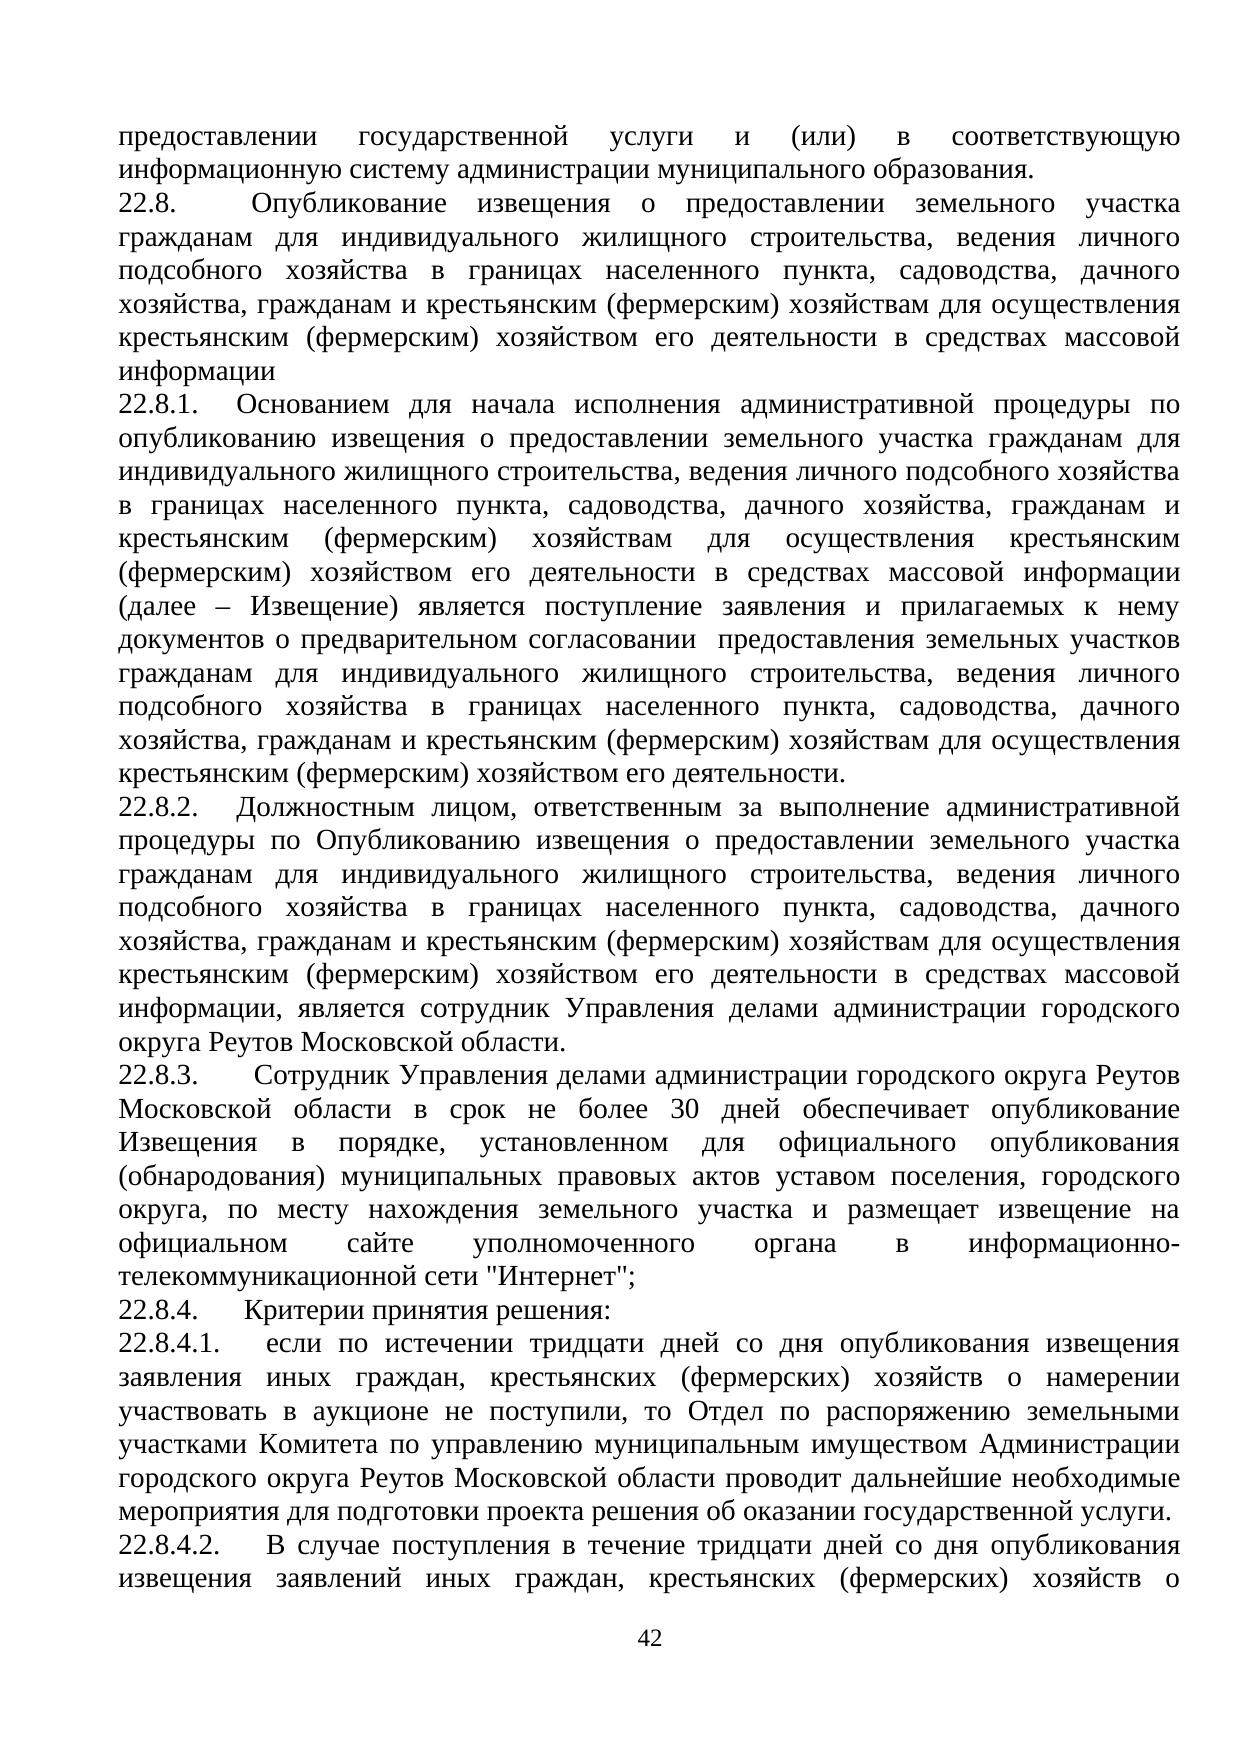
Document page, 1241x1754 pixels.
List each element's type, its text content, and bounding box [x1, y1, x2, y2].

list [118, 118, 1181, 185]
list Должностным лицом, ответственным за выполнение административной процедуры по Опубликованию извещения о предоставлении земельного участка гражданам для индивидуального жилищного строительства, ведения личного подсобного хозяйства в границах населенного пункта, садоводства, дачного хозяйства, гражданам и крестьянским (фермерским) хозяйствам для осуществления крестьянским (фермерским) хозяйством его деятельности в средствах массовой информации, является сотрудник Управления делами администрации городского округа Реутов Московской области. [118, 789, 1181, 1057]
list Опубликование извещения о предоставлении земельного участка гражданам для индивидуального жилищного строительства, ведения личного подсобного хозяйства в границах населенного пункта, садоводства, дачного хозяйства, гражданам и крестьянским (фермерским) хозяйствам для осуществления крестьянским (фермерским) хозяйством его деятельности в средствах массовой информации [118, 185, 1181, 386]
list Критерии принятия решения: [118, 1292, 1181, 1326]
list Сотрудник Управления делами администрации городского округа Реутов Московской области в срок не более 30 дней обеспечивает опубликование Извещения в порядке, установленном для официального опубликования (обнародования) муниципальных правовых актов уставом поселения, городского округа, по месту нахождения земельного участка и размещает извещение на официальном сайте уполномоченного органа в информационно-телекоммуникационной сети "Интернет"; [118, 1057, 1181, 1292]
list Основанием для начала исполнения административной процедуры по опубликованию извещения о предоставлении земельного участка гражданам для индивидуального жилищного строительства, ведения личного подсобного хозяйства в границах населенного пункта, садоводства, дачного хозяйства, гражданам и крестьянским (фермерским) хозяйствам для осуществления крестьянским (фермерским) хозяйством его деятельности в средствах массовой информации (далее – Извещение) является поступление заявления и прилагаемых к нему документов о предварительном согласовании предоставления земельных участков гражданам для индивидуального жилищного строительства, ведения личного подсобного хозяйства в границах населенного пункта, садоводства, дачного хозяйства, гражданам и крестьянским (фермерским) хозяйствам для осуществления крестьянским (фермерским) хозяйством его деятельности. [118, 386, 1181, 789]
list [118, 1527, 1181, 1594]
list если по истечении тридцати дней со дня опубликования извещения заявления иных граждан, крестьянских (фермерских) хозяйств о намерении участвовать в аукционе не поступили, то Отдел по распоряжению земельными участками Комитета по управлению муниципальным имуществом Администрации городского округа Реутов Московской области проводит дальнейшие необходимые мероприятия для подготовки проекта решения об оказании государственной услуги. [118, 1326, 1181, 1527]
